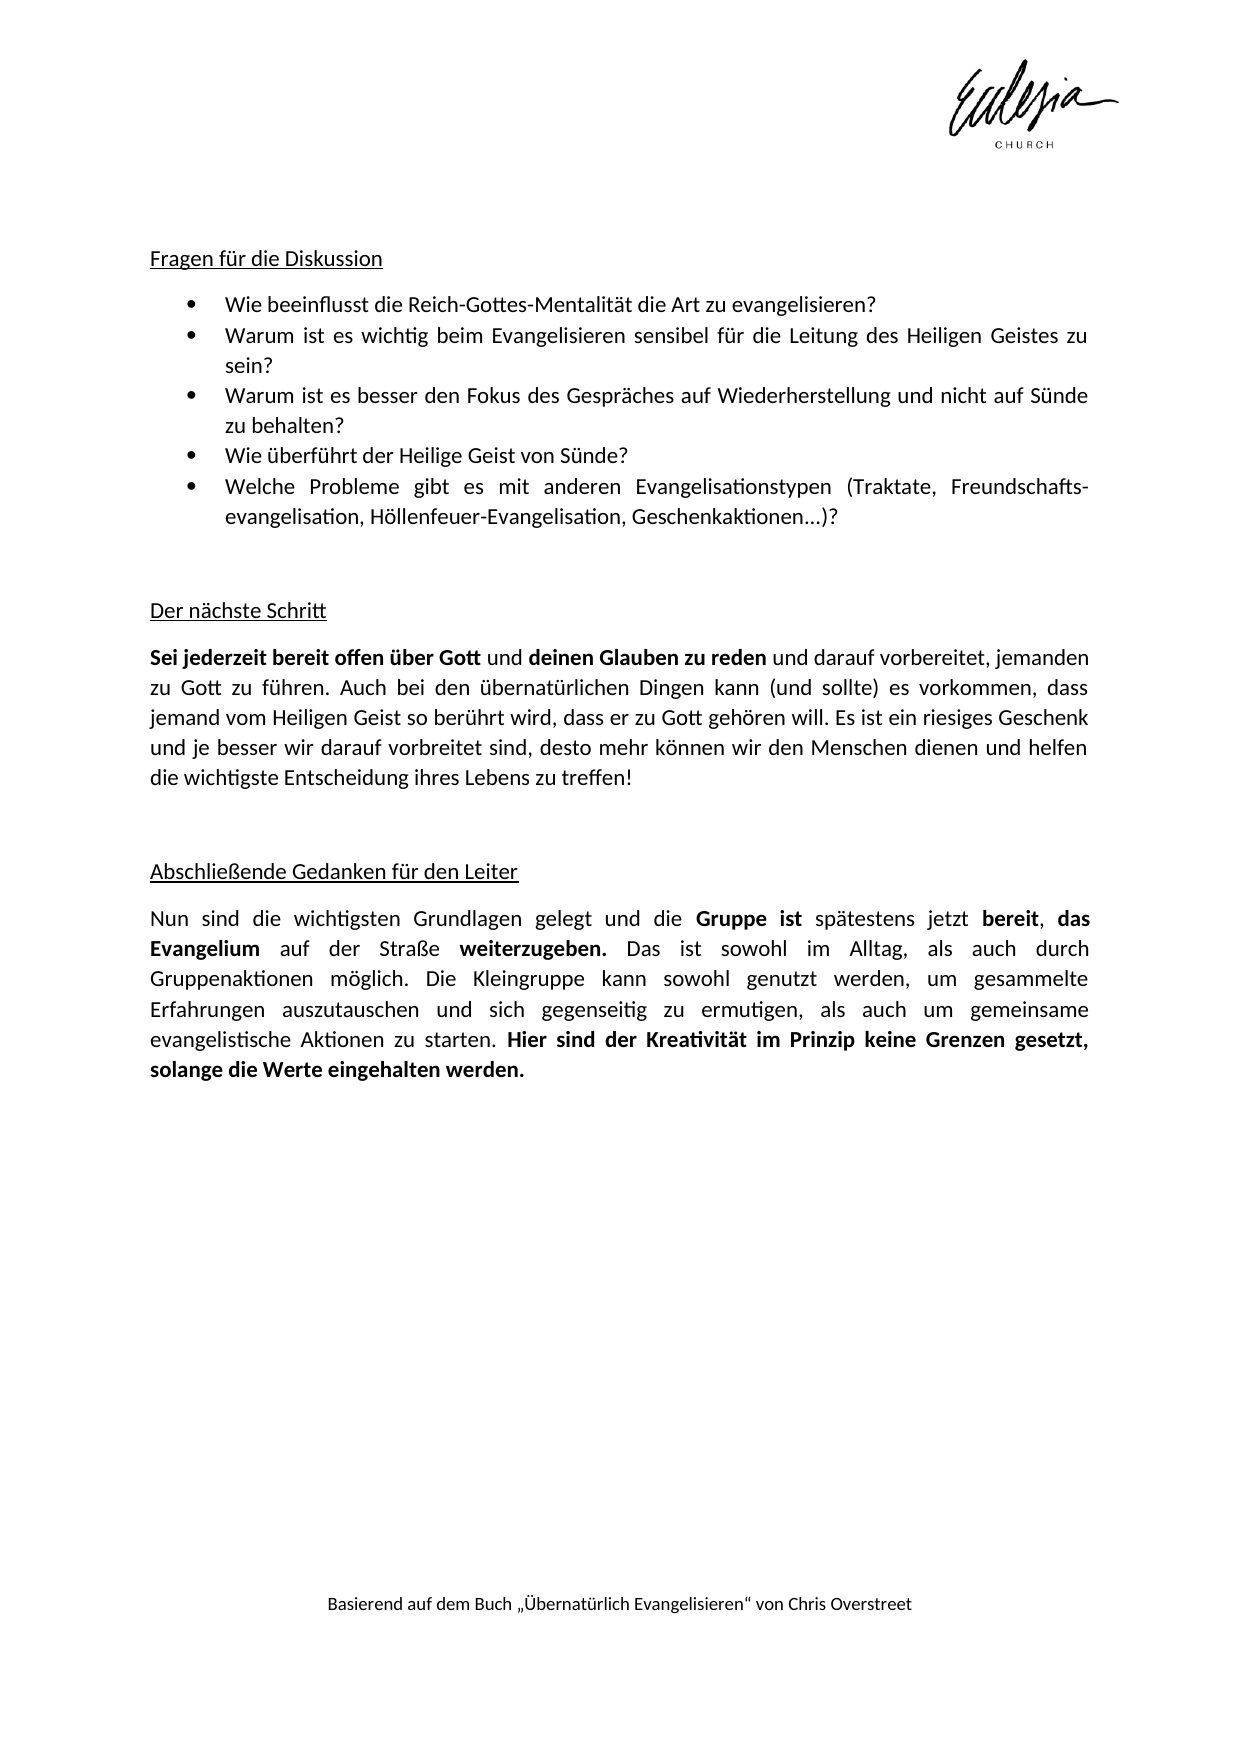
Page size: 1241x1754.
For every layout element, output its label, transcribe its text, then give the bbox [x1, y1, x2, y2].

text Abschließende Gedanken für den Leiter [150, 857, 1090, 885]
list Wie beeinflusst die Reich-Gottes-Mentalität die Art zu evangelisieren? [187, 291, 1090, 319]
list Welche Probleme gibt es mit anderen Evangelisationstypen (Traktate, Freundschafts-evangelisation, Höllenfeuer-Evangelisation, Geschenkaktionen...)? [187, 472, 1090, 530]
text Nun sind die wichtigsten Grundlagen gelegt und die Gruppe ist spätestens jetzt bereit, das Evangelium auf der Straße weiterzugeben. Das ist sowohl im Alltag, als auch durch Gruppenaktionen möglich. Die Kleingruppe kann sowohl genutzt werden, um gesammelte Erfahrungen auszutauschen und sich gegenseitig zu ermutigen, als auch um gemeinsame evangelistische Aktionen zu starten. Hier sind der Kreativität im Prinzip keine Grenzen gesetzt, solange die Werte eingehalten werden. [150, 904, 1090, 1083]
list Wie überführt der Heilige Geist von Sünde? [187, 442, 1090, 470]
text Sei jederzeit bereit offen über Gott und deinen Glauben zu reden und darauf vorbereitet, jemanden zu Gott zu führen. Auch bei den übernatürlichen Dingen kann (und sollte) es vorkommen, dass jemand vom Heiligen Geist so berührt wird, dass er zu Gott gehören will. Es ist ein riesiges Geschenk und je besser wir darauf vorbreitet sind, desto mehr können wir den Menschen dienen und helfen die wichtigste Entscheidung ihres Lebens zu treffen! [150, 643, 1090, 792]
list Warum ist es besser den Fokus des Gespräches auf Wiederherstellung und nicht auf Sünde zu behalten? [187, 381, 1090, 439]
list Warum ist es wichtig beim Evangelisieren sensibel für die Leitung des Heiligen Geistes zu sein? [187, 321, 1090, 379]
text Fragen für die Diskussion [150, 244, 1090, 272]
text Der nächste Schritt [150, 596, 1090, 624]
picture [941, 47, 1121, 156]
